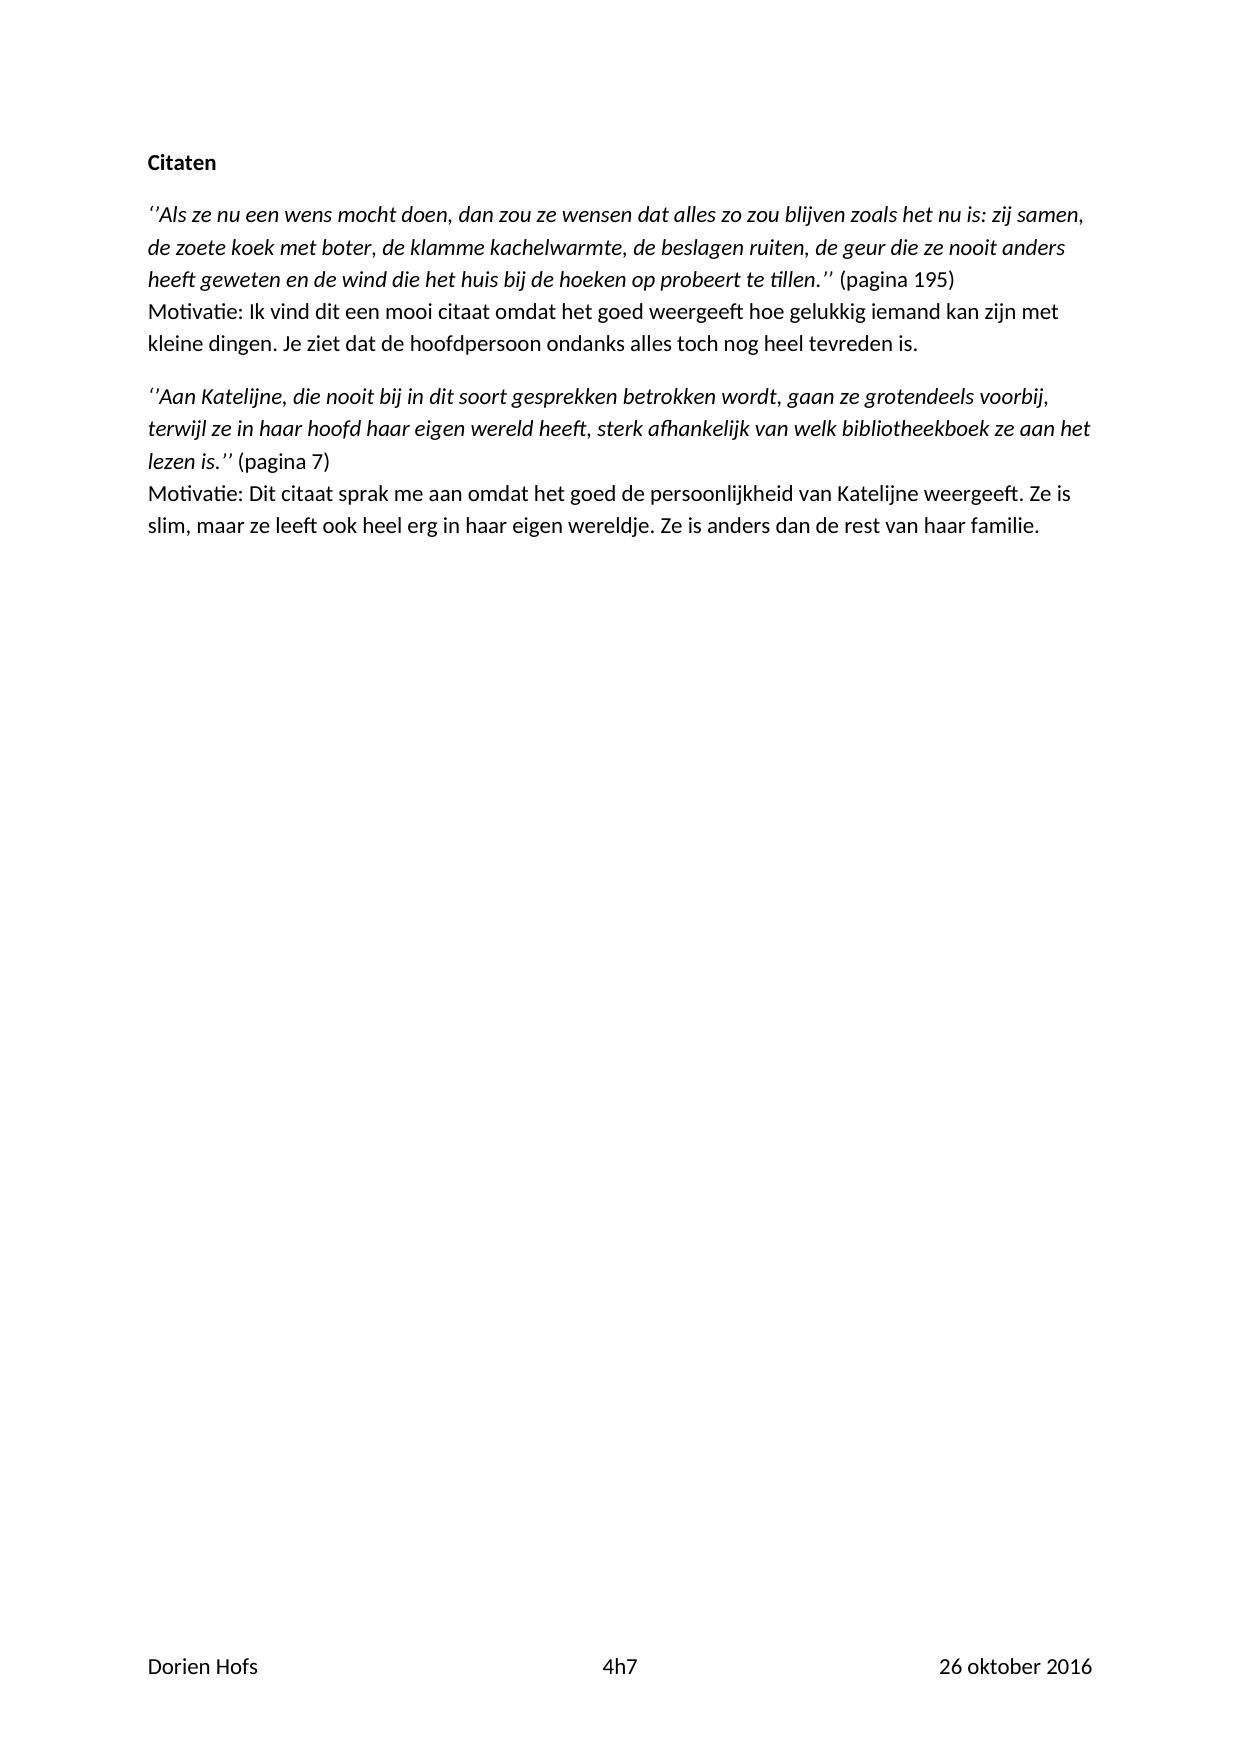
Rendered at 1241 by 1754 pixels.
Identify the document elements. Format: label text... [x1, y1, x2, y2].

text ‘’Aan Katelijne, die nooit bij in dit soort gesprekken betrokken wordt, gaan ze grotendeels voorbij, terwijl ze in haar hoofd haar eigen wereld heeft, sterk afhankelijk van welk bibliotheekboek ze aan het lezen is.’’ (pagina 7) Motivatie: Dit citaat sprak me aan omdat het goed de persoonlijkheid van Katelijne weergeeft. Ze is slim, maar ze leeft ook heel erg in haar eigen wereldje. Ze is anders dan de rest van haar familie. [148, 382, 1093, 539]
text ‘’Als ze nu een wens mocht doen, dan zou ze wensen dat alles zo zou blijven zoals het nu is: zij samen, de zoete koek met boter, de klamme kachelwarmte, de beslagen ruiten, de geur die ze nooit anders heeft geweten en de wind die het huis bij de hoeken op probeert te tillen.’’ (pagina 195) Motivatie: Ik vind dit een mooi citaat omdat het goed weergeeft hoe gelukkig iemand kan zijn met kleine dingen. Je ziet dat de hoofdpersoon ondanks alles toch nog heel tevreden is. [148, 201, 1093, 357]
text Citaten [148, 148, 1093, 176]
